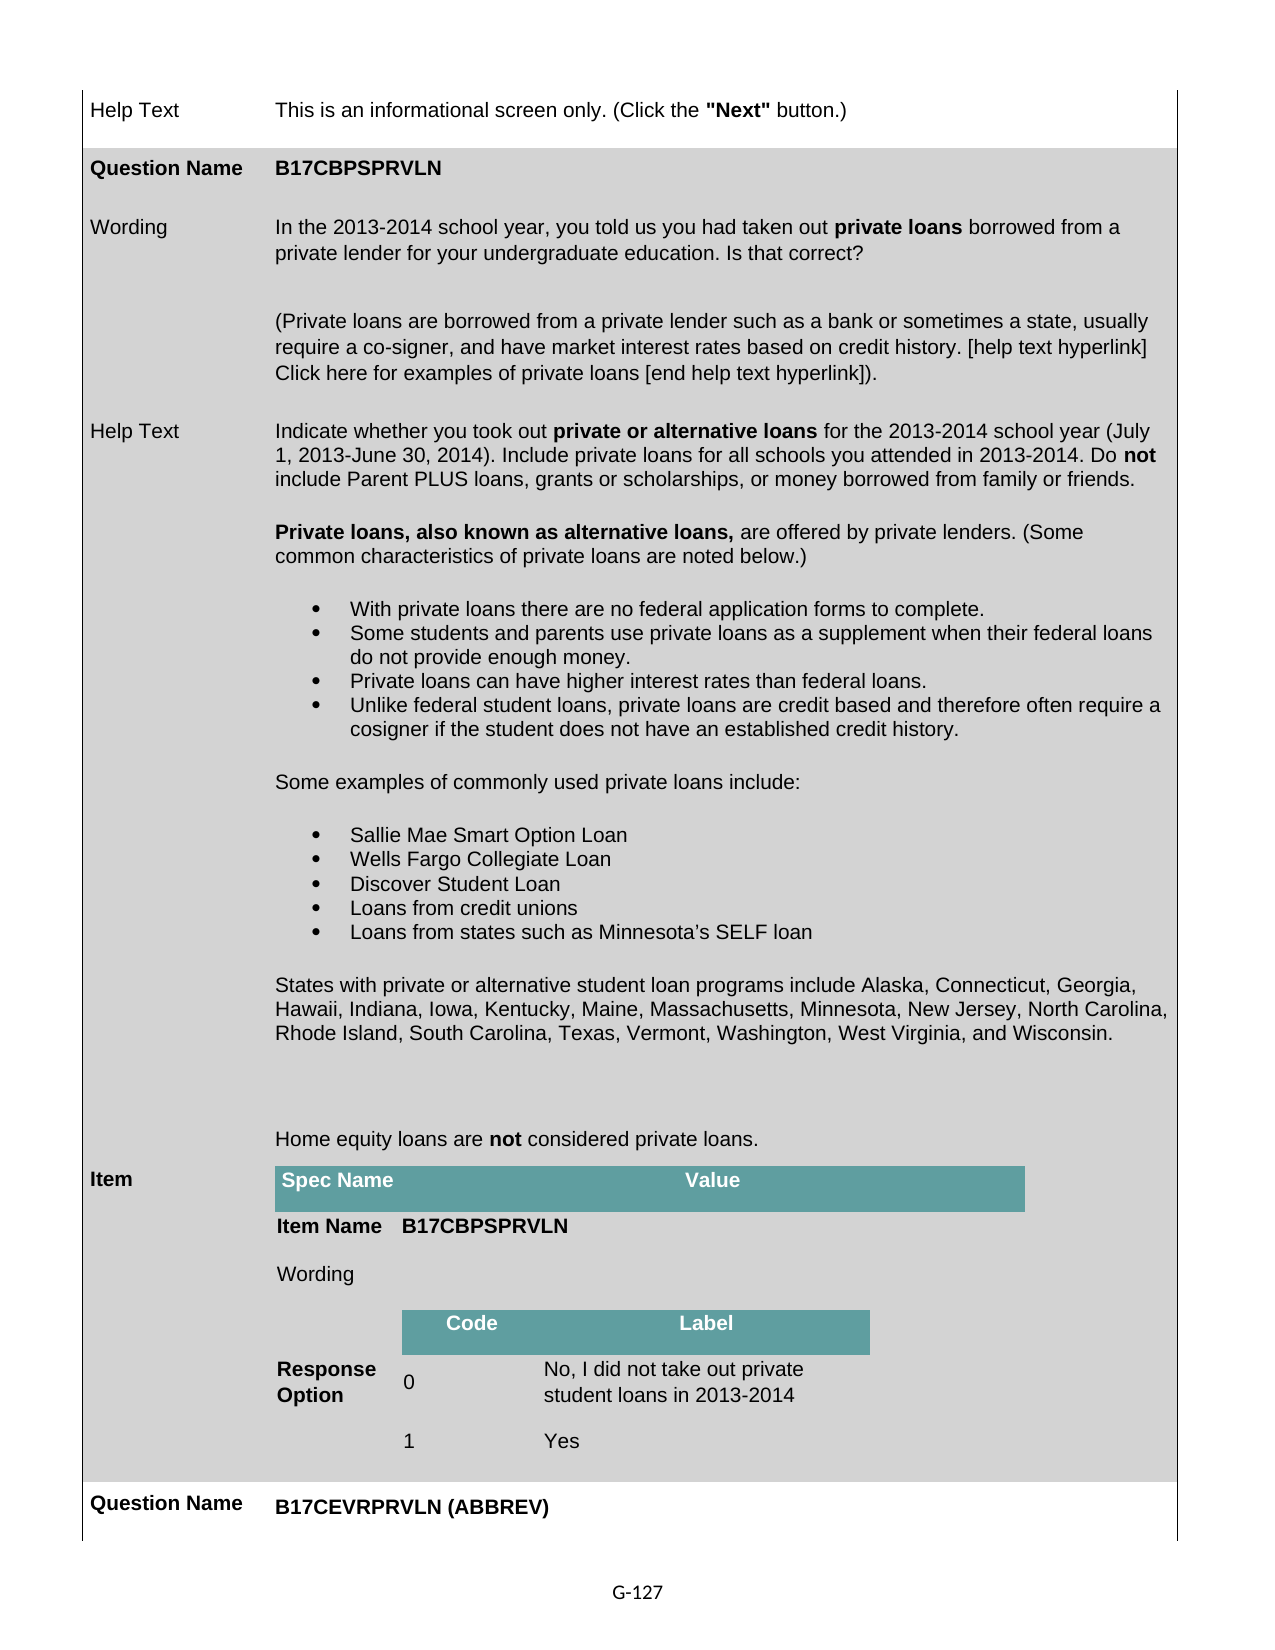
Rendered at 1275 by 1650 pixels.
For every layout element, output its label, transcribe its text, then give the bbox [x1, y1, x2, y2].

table_cell Help Text [83, 90, 267, 148]
table_cell B17CBPSPRVLN [267, 148, 1177, 207]
table_cell Item [83, 1159, 267, 1482]
table_cell In the 2013-2014 school year, you told us you had taken out private loans borrowed from a private lender for your undergraduate education. Is that correct? (Private loans are borrowed from a private lender such as a bank or sometimes a state, usually require a co-signer, and have market interest rates based on credit history. [help text hyperlink] Click here for examples of private loans [end help text hyperlink]). [267, 207, 1177, 411]
table_cell B17CEVRPRVLN (ABBREV) [267, 1483, 1177, 1541]
table_cell [267, 1159, 1177, 1482]
table_cell Wording [83, 207, 267, 411]
table_cell Indicate whether you took out private or alternative loans for the 2013-2014 school year (July 1, 2013-June 30, 2014). Include private loans for all schools you attended in 2013-2014. Do not include Parent PLUS loans, grants or scholarships, or money borrowed from family or friends. Private loans, also known as alternative loans, are offered by private lenders. (Some common characteristics of private loans are noted below.) With private loans there are no federal application forms to complete. Some students and parents use private loans as a supplement when their federal loans do not provide enough money. Private loans can have higher interest rates than federal loans. Unlike federal student loans, private loans are credit based and therefore often require a cosigner if the student does not have an established credit history. Some examples of commonly used private loans include: Sallie Mae Smart Option Loan Wells Fargo Collegiate Loan Discover Student Loan Loans from credit unions Loans from states such as Minnesota’s SELF loan States with private or alternative student loan programs include Alaska, Connecticut, Georgia, Hawaii, Indiana, Iowa, Kentucky, Maine, Massachusetts, Minnesota, New Jersey, North Carolina, Rhode Island, South Carolina, Texas, Vermont, Washington, West Virginia, and Wisconsin. Home equity loans are not considered private loans. [267, 411, 1177, 1159]
table_cell This is an informational screen only. (Click the "Next" button.) [267, 90, 1177, 148]
table_cell Question Name [83, 1483, 267, 1541]
table_cell Help Text [83, 411, 267, 1159]
table_cell Question Name [83, 148, 267, 207]
